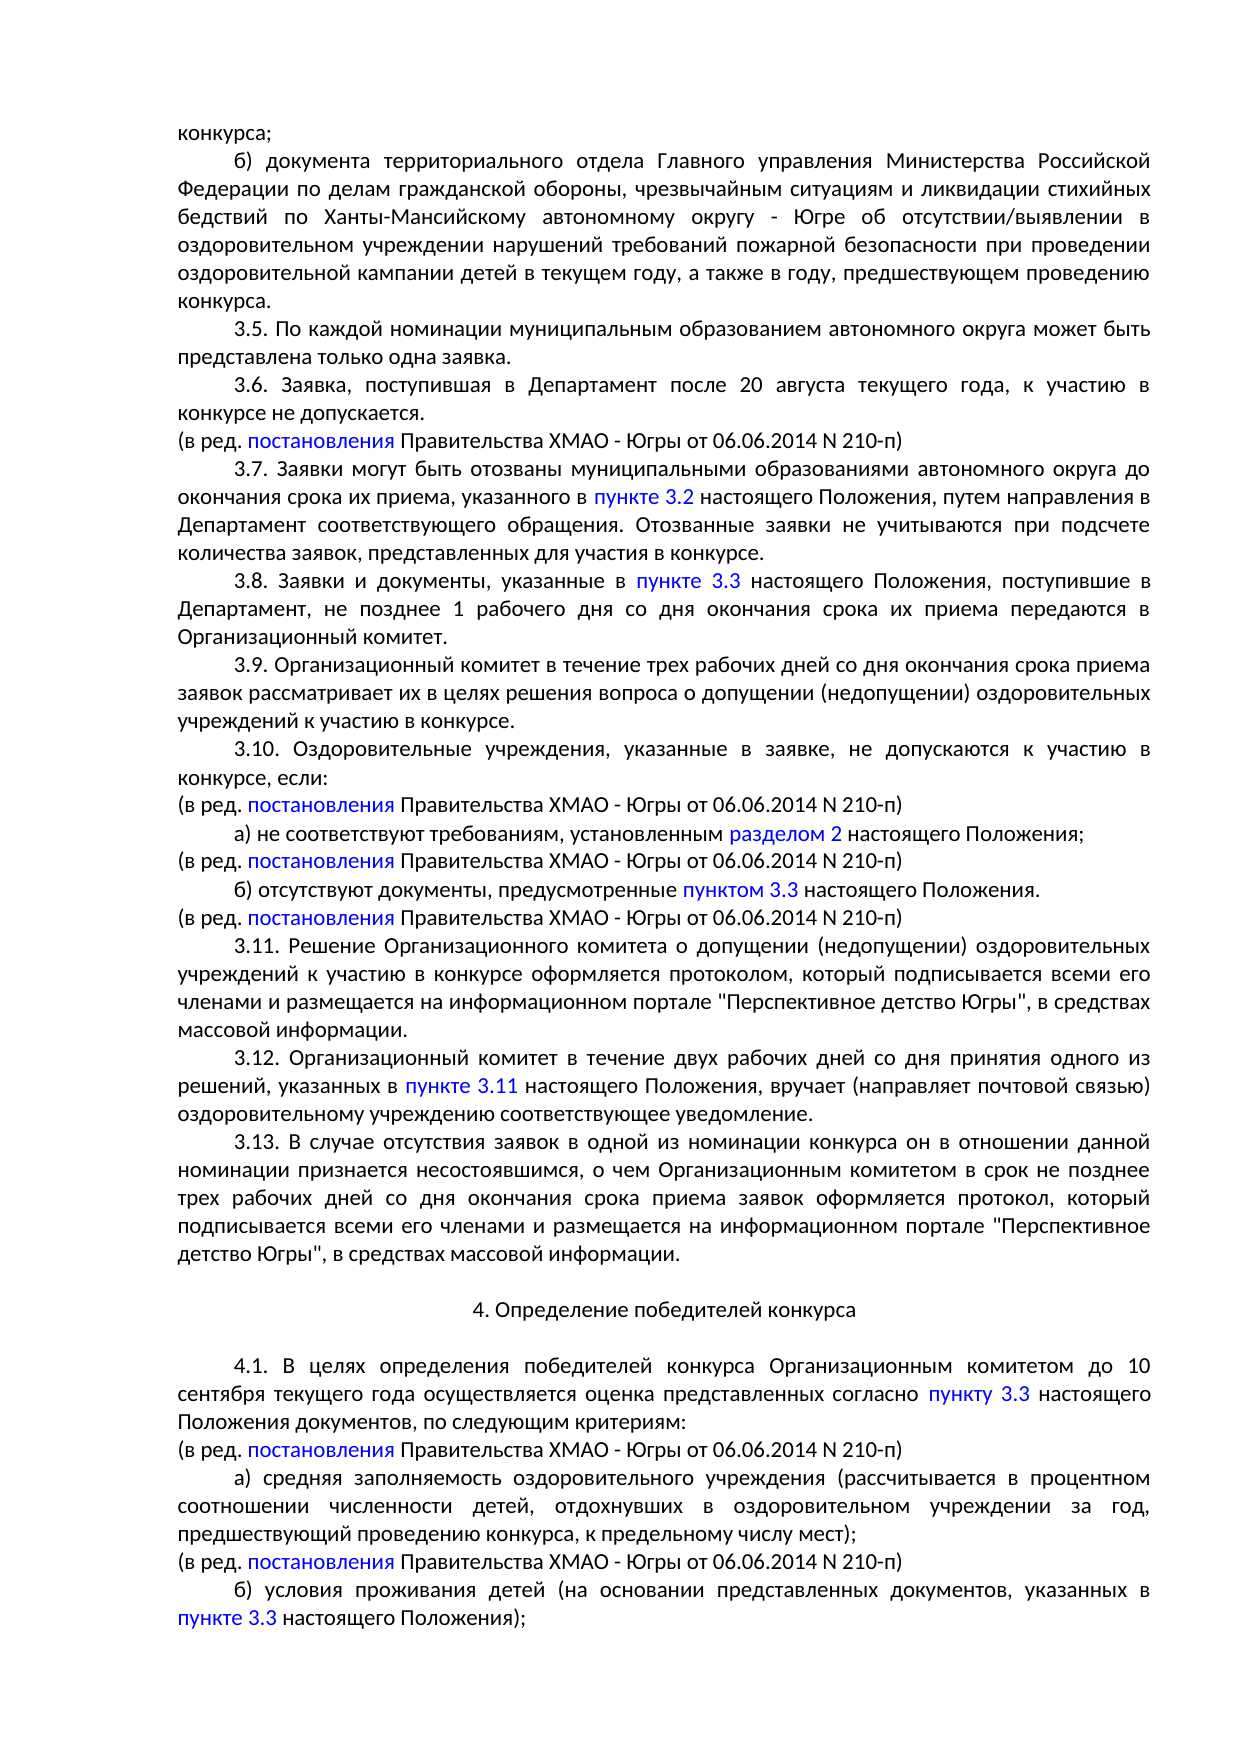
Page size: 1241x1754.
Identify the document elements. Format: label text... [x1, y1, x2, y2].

text 4. Определение победителей конкурса [177, 1295, 1152, 1323]
text 3.6. Заявка, поступившая в Департамент после 20 августа текущего года, к участию в конкурсе не допускается. [177, 370, 1152, 426]
text (в ред. постановления Правительства ХМАО - Югры от 06.06.2014 N 210-п) [177, 903, 1152, 931]
text б) документа территориального отдела Главного управления Министерства Российской Федерации по делам гражданской обороны, чрезвычайным ситуациям и ликвидации стихийных бедствий по Ханты-Мансийскому автономному округу - Югре об отсутствии/выявлении в оздоровительном учреждении нарушений требований пожарной безопасности при проведении оздоровительной кампании детей в текущем году, а также в году, предшествующем проведению конкурса. [177, 146, 1152, 314]
text (в ред. постановления Правительства ХМАО - Югры от 06.06.2014 N 210-п) [177, 1435, 1152, 1463]
text 3.9. Организационный комитет в течение трех рабочих дней со дня окончания срока приема заявок рассматривает их в целях решения вопроса о допущении (недопущении) оздоровительных учреждений к участию в конкурсе. [177, 651, 1152, 734]
text 4.1. В целях определения победителей конкурса Организационным комитетом до 10 сентября текущего года осуществляется оценка представленных согласно пункту 3.3 настоящего Положения документов, по следующим критериям: [177, 1351, 1152, 1435]
text а) средняя заполняемость оздоровительного учреждения (рассчитывается в процентном соотношении численности детей, отдохнувших в оздоровительном учреждении за год, предшествующий проведению конкурса, к предельному числу мест); [177, 1463, 1152, 1547]
text 3.5. По каждой номинации муниципальным образованием автономного округа может быть представлена только одна заявка. [177, 314, 1152, 370]
text б) условия проживания детей (на основании представленных документов, указанных в пункте 3.3 настоящего Положения); [177, 1575, 1152, 1631]
text 3.12. Организационный комитет в течение двух рабочих дней со дня принятия одного из решений, указанных в пункте 3.11 настоящего Положения, вручает (направляет почтовой связью) оздоровительному учреждению соответствующее уведомление. [177, 1043, 1152, 1127]
text 3.8. Заявки и документы, указанные в пункте 3.3 настоящего Положения, поступившие в Департамент, не позднее 1 рабочего дня со дня окончания срока их приема передаются в Организационный комитет. [177, 566, 1152, 651]
text 3.11. Решение Организационного комитета о допущении (недопущении) оздоровительных учреждений к участию в конкурсе оформляется протоколом, который подписывается всеми его членами и размещается на информационном портале "Перспективное детство Югры", в средствах массовой информации. [177, 931, 1152, 1043]
text (в ред. постановления Правительства ХМАО - Югры от 06.06.2014 N 210-п) [177, 791, 1152, 819]
text (в ред. постановления Правительства ХМАО - Югры от 06.06.2014 N 210-п) [177, 1547, 1152, 1575]
text (в ред. постановления Правительства ХМАО - Югры от 06.06.2014 N 210-п) [177, 847, 1152, 875]
text (в ред. постановления Правительства ХМАО - Югры от 06.06.2014 N 210-п) [177, 426, 1152, 454]
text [177, 118, 1152, 146]
text б) отсутствуют документы, предусмотренные пунктом 3.3 настоящего Положения. [177, 875, 1152, 903]
text 3.13. В случае отсутствия заявок в одной из номинации конкурса он в отношении данной номинации признается несостоявшимся, о чем Организационным комитетом в срок не позднее трех рабочих дней со дня окончания срока приема заявок оформляется протокол, который подписывается всеми его членами и размещается на информационном портале "Перспективное детство Югры", в средствах массовой информации. [177, 1127, 1152, 1267]
text 3.10. Оздоровительные учреждения, указанные в заявке, не допускаются к участию в конкурсе, если: [177, 734, 1152, 791]
text а) не соответствуют требованиям, установленным разделом 2 настоящего Положения; [177, 819, 1152, 847]
text 3.7. Заявки могут быть отозваны муниципальными образованиями автономного округа до окончания срока их приема, указанного в пункте 3.2 настоящего Положения, путем направления в Департамент соответствующего обращения. Отозванные заявки не учитываются при подсчете количества заявок, представленных для участия в конкурсе. [177, 454, 1152, 566]
